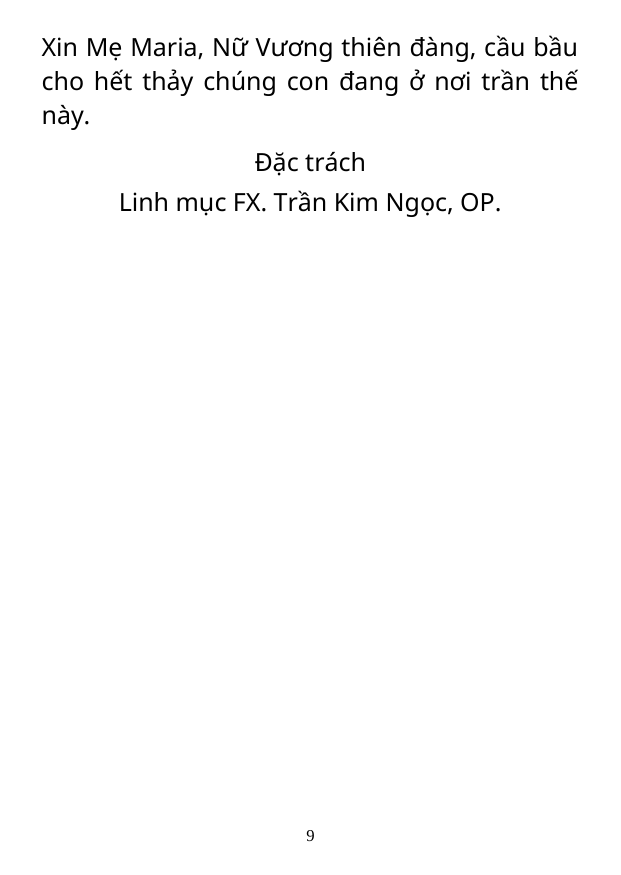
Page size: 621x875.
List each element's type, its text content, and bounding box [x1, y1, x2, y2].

text Linh mục FX. Trần Kim Ngọc, OP. [41, 184, 579, 219]
text Xin Mẹ Maria, Nữ Vương thiên đàng, cầu bầu cho hết thảy chúng con đang ở nơi trần thế này. [41, 29, 579, 132]
text Đặc trách [41, 144, 579, 178]
